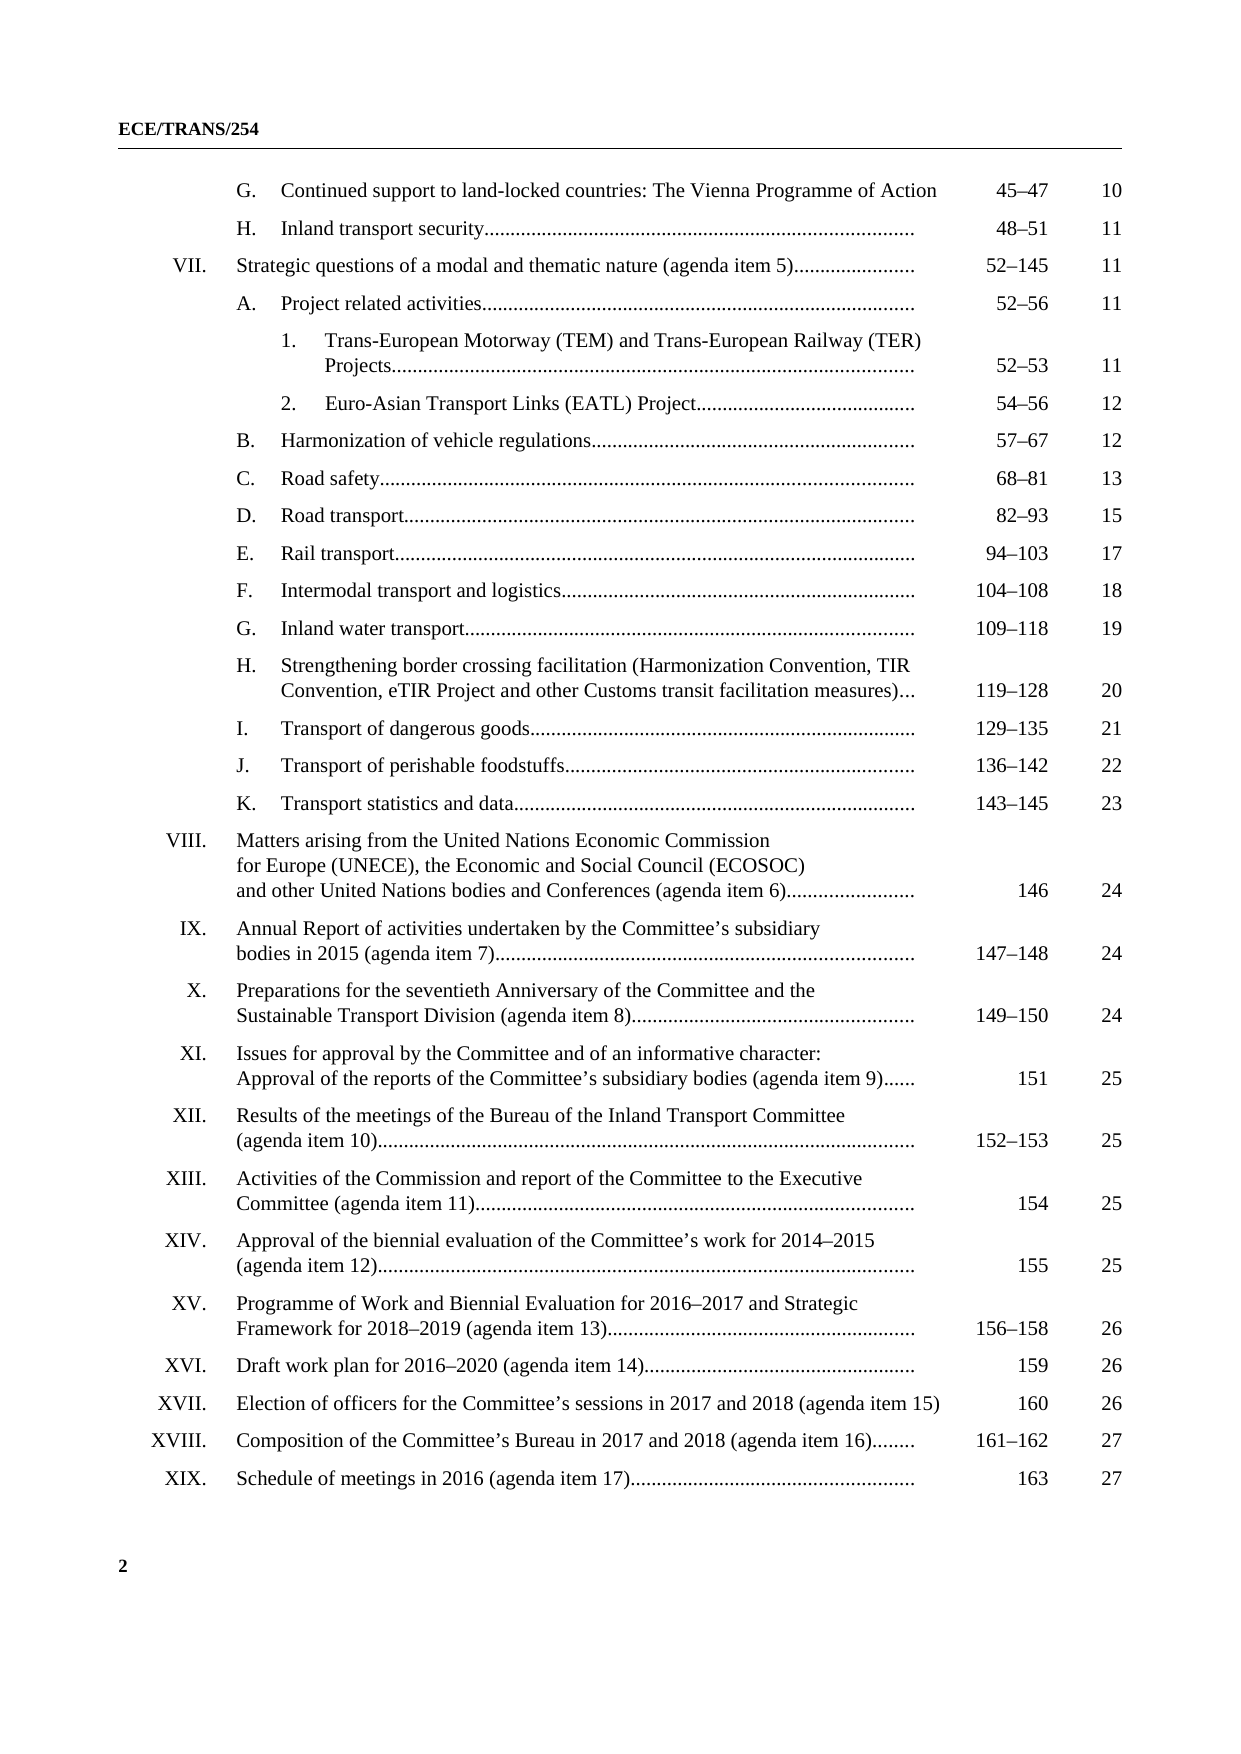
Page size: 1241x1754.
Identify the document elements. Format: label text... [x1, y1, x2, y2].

text XVII. Election of officers for the Committee’s sessions in 2017 and 2018 (agenda item 15) 160 26 [118, 1390, 1122, 1415]
text A. Project related activities 52–56 11 [118, 290, 1122, 315]
text X. Preparations for the seventieth Anniversary of the Committee and the Sustainable Transport Division (agenda item 8) 149–150 24 [118, 977, 1122, 1027]
text XV. Programme of Work and Biennial Evaluation for 2016–2017 and Strategic Framework for 2018–2019 (agenda item 13) 156–158 26 [118, 1290, 1122, 1340]
text VIII. Matters arising from the United Nations Economic Commission for Europe (UNECE), the Economic and Social Council (ECOSOC) and other United Nations bodies and Conferences (agenda item 6) 146 24 [118, 827, 1122, 902]
text XIII. Activities of the Commission and report of the Committee to the Executive Committee (agenda item 11) 154 25 [118, 1165, 1122, 1215]
text XIX. Schedule of meetings in 2016 (agenda item 17) 163 27 [118, 1465, 1122, 1490]
text C. Road safety 68–81 13 [118, 465, 1122, 490]
text XVI. Draft work plan for 2016–2020 (agenda item 14) 159 26 [118, 1352, 1122, 1377]
text XIV. Approval of the biennial evaluation of the Committee’s work for 2014–2015 (agenda item 12) 155 25 [118, 1227, 1122, 1277]
text E. Rail transport 94–103 17 [118, 540, 1122, 565]
text G. Continued support to land-locked countries: The Vienna Programme of Action 45–47 10 [118, 177, 1122, 202]
text XI. Issues for approval by the Committee and of an informative character: Approval of the reports of the Committee’s subsidiary bodies (agenda item 9) 151 25 [118, 1040, 1122, 1090]
text D. Road transport 82–93 15 [118, 502, 1122, 527]
text G. Inland water transport 109–118 19 [118, 615, 1122, 640]
text K. Transport statistics and data 143–145 23 [118, 790, 1122, 815]
text H. Strengthening border crossing facilitation (Harmonization Convention, TIR Convention, eTIR Project and other Customs transit facilitation measures) 119–128 20 [118, 652, 1122, 702]
text B. Harmonization of vehicle regulations 57–67 12 [118, 427, 1122, 452]
text H. Inland transport security 48–51 11 [118, 215, 1122, 240]
text I. Transport of dangerous goods 129–135 21 [118, 715, 1122, 740]
text XVIII. Composition of the Committee’s Bureau in 2017 and 2018 (agenda item 16) 161–162 27 [118, 1427, 1122, 1452]
text 2. Euro-Asian Transport Links (EATL) Project 54–56 12 [118, 390, 1122, 415]
text F. Intermodal transport and logistics 104–108 18 [118, 577, 1122, 602]
text 1. Trans-European Motorway (TEM) and Trans-European Railway (TER) Projects 52–53 11 [118, 327, 1122, 377]
text VII. Strategic questions of a modal and thematic nature (agenda item 5) 52–145 11 [118, 252, 1122, 277]
text J. Transport of perishable foodstuffs 136–142 22 [118, 752, 1122, 777]
text XII. Results of the meetings of the Bureau of the Inland Transport Committee (agenda item 10) 152–153 25 [118, 1102, 1122, 1152]
text IX. Annual Report of activities undertaken by the Committee’s subsidiary bodies in 2015 (agenda item 7) 147–148 24 [118, 915, 1122, 965]
